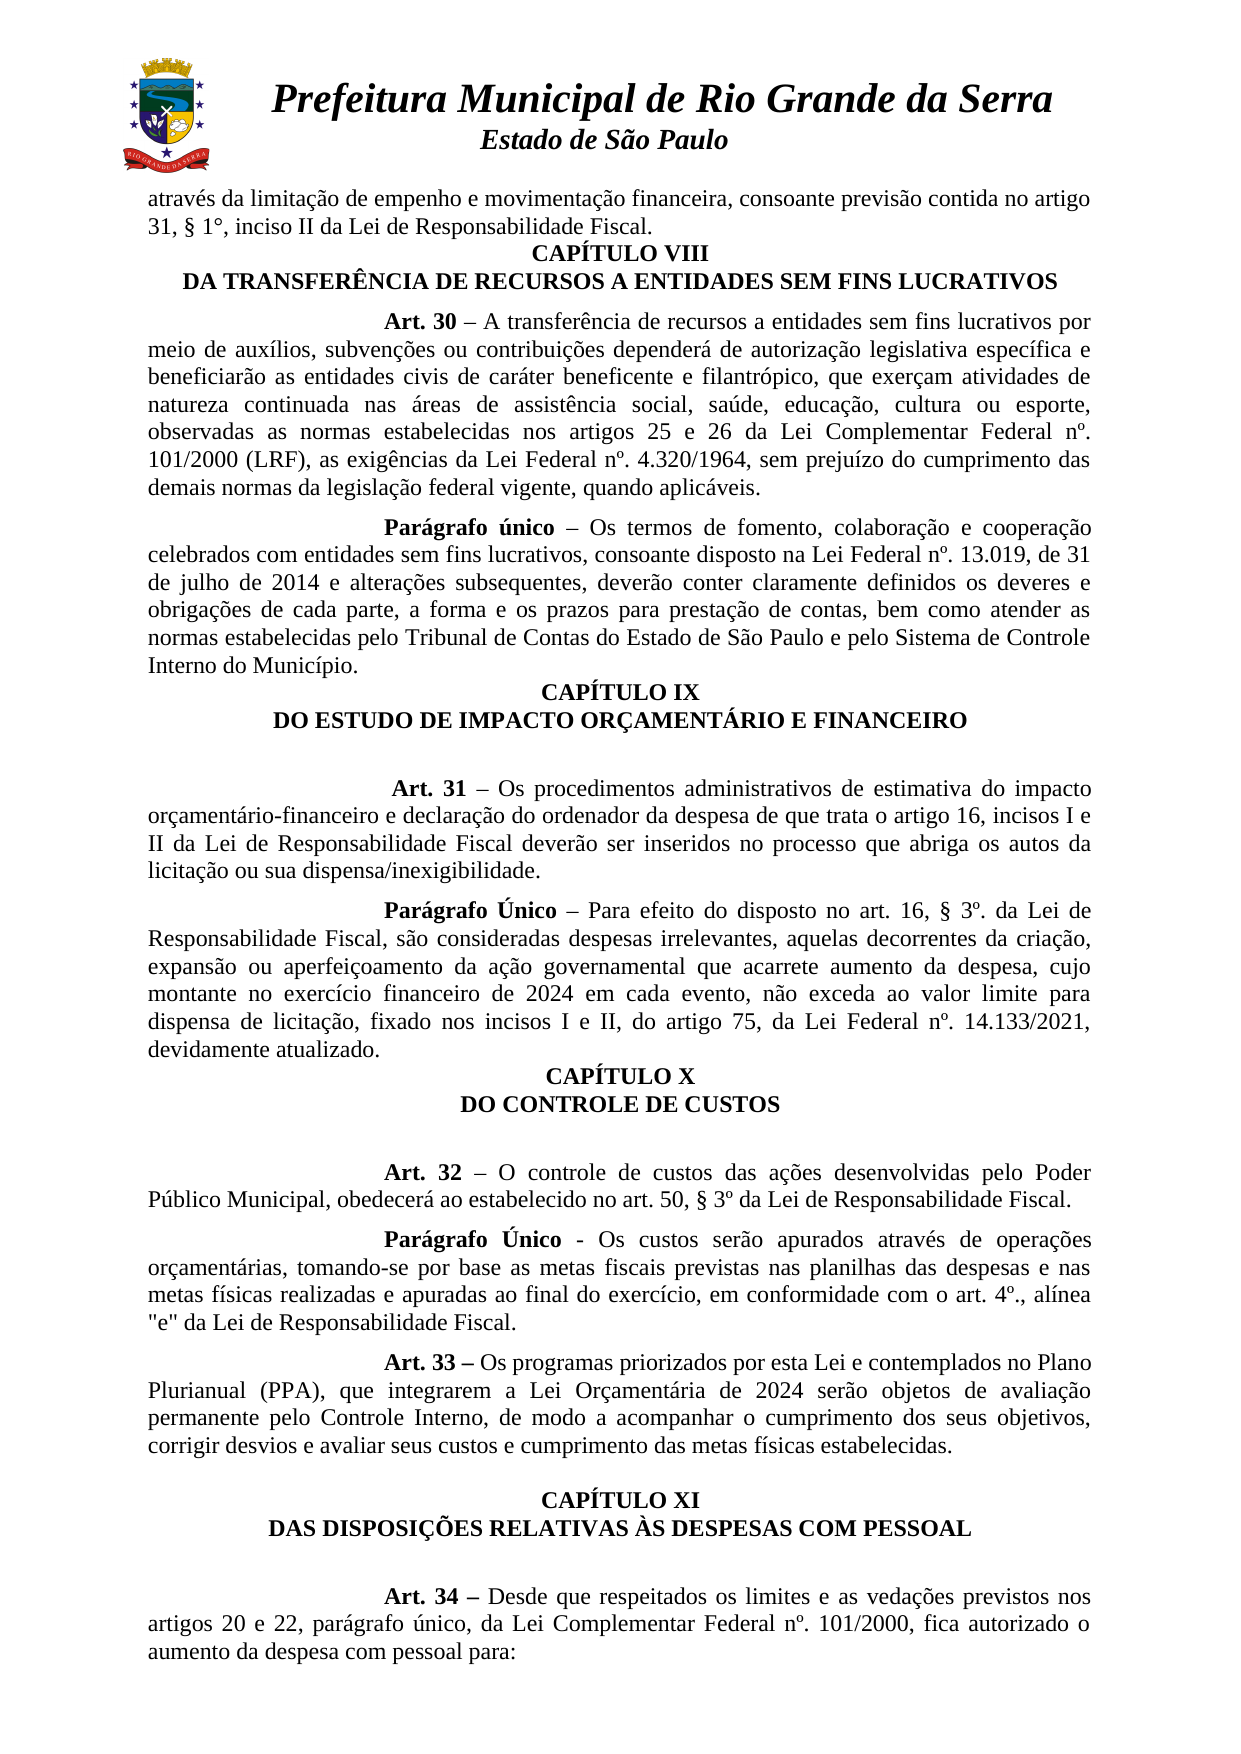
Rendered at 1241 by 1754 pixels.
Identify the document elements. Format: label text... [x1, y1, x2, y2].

text DO ESTUDO DE IMPACTO ORÇAMENTÁRIO E FINANCEIRO [148, 706, 1093, 733]
text Art. 30 – A transferência de recursos a entidades sem fins lucrativos por meio de auxílios, subvenções ou contribuições dependerá de autorização legislativa específica e beneficiarão as entidades civis de caráter beneficente e filantrópico, que exerçam atividades de natureza continuada nas áreas de assistência social, saúde, educação, cultura ou esporte, observadas as normas estabelecidas nos artigos 25 e 26 da Lei Complementar Federal nº. 101/2000 (LRF), as exigências da Lei Federal nº. 4.320/1964, sem prejuízo do cumprimento das demais normas da legislação federal vigente, quando aplicáveis. [148, 307, 1093, 500]
text DO CONTROLE DE CUSTOS [148, 1090, 1093, 1117]
text Art. 31 – Os procedimentos administrativos de estimativa do impacto orçamentário-financeiro e declaração do ordenador da despesa de que trata o artigo 16, incisos I e II da Lei de Responsabilidade Fiscal deverão ser inseridos no processo que abriga os autos da licitação ou sua dispensa/inexigibilidade. [148, 774, 1093, 884]
text Parágrafo Único – Para efeito do disposto no art. 16, § 3º. da Lei de Responsabilidade Fiscal, são consideradas despesas irrelevantes, aquelas decorrentes da criação, expansão ou aperfeiçoamento da ação governamental que acarrete aumento da despesa, cujo montante no exercício financeiro de 2024 em cada evento, não exceda ao valor limite para dispensa de licitação, fixado nos incisos I e II, do artigo 75, da Lei Federal nº. 14.133/2021, devidamente atualizado. [148, 897, 1093, 1062]
text DA TRANSFERÊNCIA DE RECURSOS A ENTIDADES SEM FINS LUCRATIVOS [148, 267, 1093, 294]
text DAS DISPOSIÇÕES RELATIVAS ÀS DESPESAS COM PESSOAL [148, 1514, 1093, 1542]
text CAPÍTULO IX [148, 678, 1093, 706]
text Art. 33 – Os programas priorizados por esta Lei e contemplados no Plano Plurianual (PPA), que integrarem a Lei Orçamentária de 2024 serão objetos de avaliação permanente pelo Controle Interno, de modo a acompanhar o cumprimento dos seus objetivos, corrigir desvios e avaliar seus custos e cumprimento das metas físicas estabelecidas. [148, 1348, 1093, 1458]
text CAPÍTULO X [148, 1062, 1093, 1090]
text Art. 32 – O controle de custos das ações desenvolvidas pelo Poder Público Municipal, obedecerá ao estabelecido no art. 50, § 3º da Lei de Responsabilidade Fiscal. [148, 1157, 1093, 1213]
text Art. 34 – Desde que respeitados os limites e as vedações previstos nos artigos 20 e 22, parágrafo único, da Lei Complementar Federal nº. 101/2000, fica autorizado o aumento da despesa com pessoal para: [148, 1582, 1093, 1665]
text CAPÍTULO XI [148, 1487, 1093, 1514]
text Parágrafo único – Os termos de fomento, colaboração e cooperação celebrados com entidades sem fins lucrativos, consoante disposto na Lei Federal nº. 13.019, de 31 de julho de 2014 e alterações subsequentes, deverão conter claramente definidos os deveres e obrigações de cada parte, a forma e os prazos para prestação de contas, bem como atender as normas estabelecidas pelo Tribunal de Contas do Estado de São Paulo e pelo Sistema de Controle Interno do Município. [148, 513, 1093, 678]
text Parágrafo Único - Os custos serão apurados através de operações orçamentárias, tomando-se por base as metas fiscais previstas nas planilhas das despesas e nas metas físicas realizadas e apuradas ao final do exercício, em conformidade com o art. 4º., alínea "e" da Lei de Responsabilidade Fiscal. [148, 1225, 1093, 1336]
text CAPÍTULO VIII [148, 239, 1093, 267]
picture [123, 58, 210, 173]
